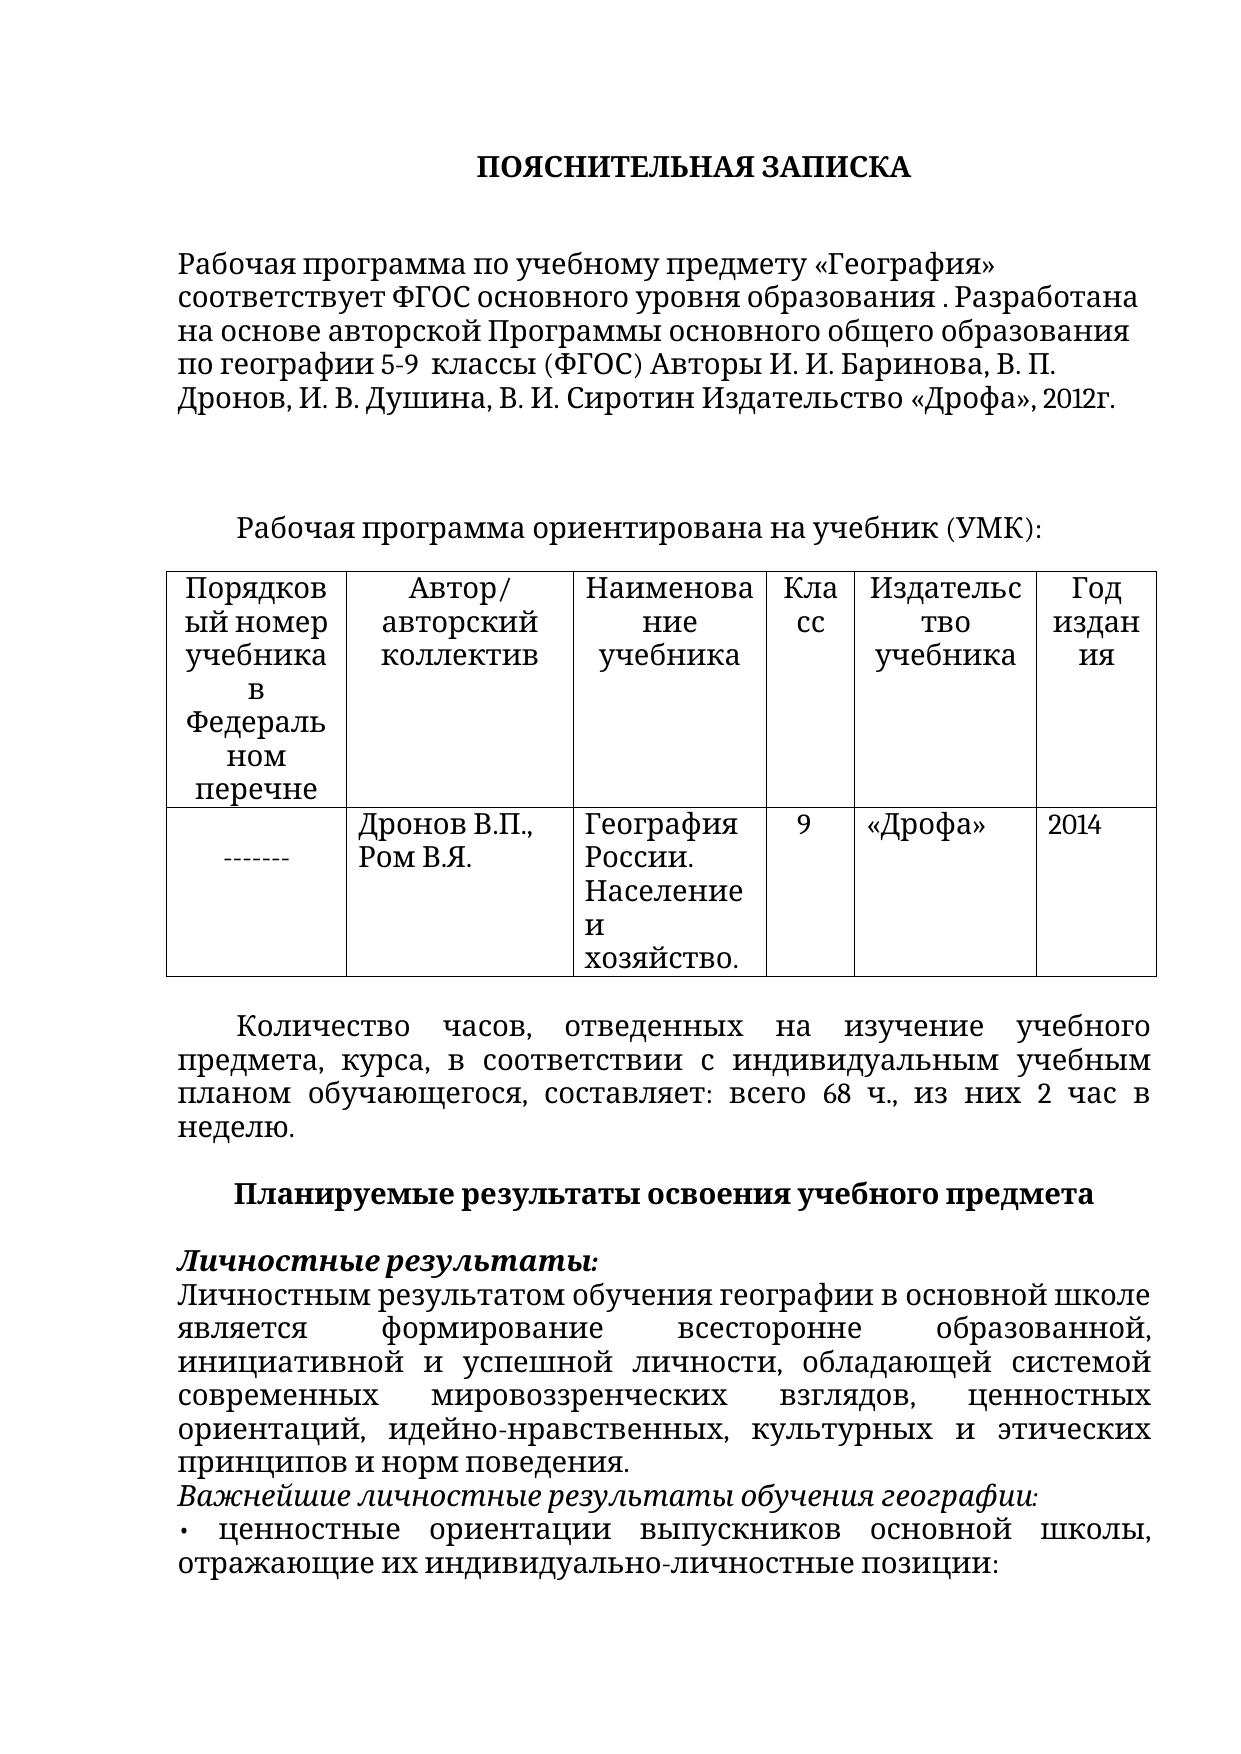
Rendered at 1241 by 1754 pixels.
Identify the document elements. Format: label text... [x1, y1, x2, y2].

table_cell География России. Население и хозяйство. [574, 808, 766, 976]
table_cell Дронов В.П., Ром В.Я. [347, 808, 573, 976]
table_header Год издания [1037, 572, 1156, 807]
table_header Класс [767, 572, 854, 807]
table_header Автор/авторский коллектив [347, 572, 573, 807]
text Личностные результаты: [177, 1245, 1152, 1279]
table_cell «Дрофа» [855, 808, 1036, 976]
text Рабочая программа по учебному предмету «География» соответствует ФГОС основного уровня образования . Разработана на основе авторской Программы основного общего образования по географии 5-9 классы (ФГОС) Авторы И. И. Баринова, В. П. Дронов, И. В. Душина, В. И. Сиротин Издательство «Дрофа», 2012г. [177, 248, 1152, 416]
table_cell ------- [167, 808, 346, 976]
table_header Порядковый номер учебника в Федеральном перечне [167, 572, 346, 807]
text ПОЯСНИТЕЛЬНАЯ ЗАПИСКА [177, 152, 1152, 185]
table_header Издательство учебника [855, 572, 1036, 807]
text Планируемые результаты освоения учебного предмета [177, 1178, 1152, 1212]
text Рабочая программа ориентирована на учебник (УМК): [177, 512, 1152, 545]
table_cell 2014 [1037, 808, 1156, 976]
table_header Наименование учебника [574, 572, 766, 807]
table_cell 9 [767, 808, 854, 976]
text Личностным результатом обучения географии в основной школе является формирование всесторонне образованной, инициативной и успешной личности, обладающей системой современных мировоззренческих взглядов, ценностных ориентаций, идейно-нравственных, культурных и этических принципов и норм поведения. [177, 1279, 1152, 1480]
text Количество часов, отведенных на изучение учебного предмета, курса, в соответствии с индивидуальным учебным планом обучающегося, составляет: всего 68 ч., из них 2 час в неделю. [177, 1010, 1152, 1144]
text • ценностные ориентации выпускников основной школы, отражающие их индивидуально-личностные позиции: [177, 1513, 1152, 1581]
text Важнейшие личностные результаты обучения географии: [177, 1480, 1152, 1513]
